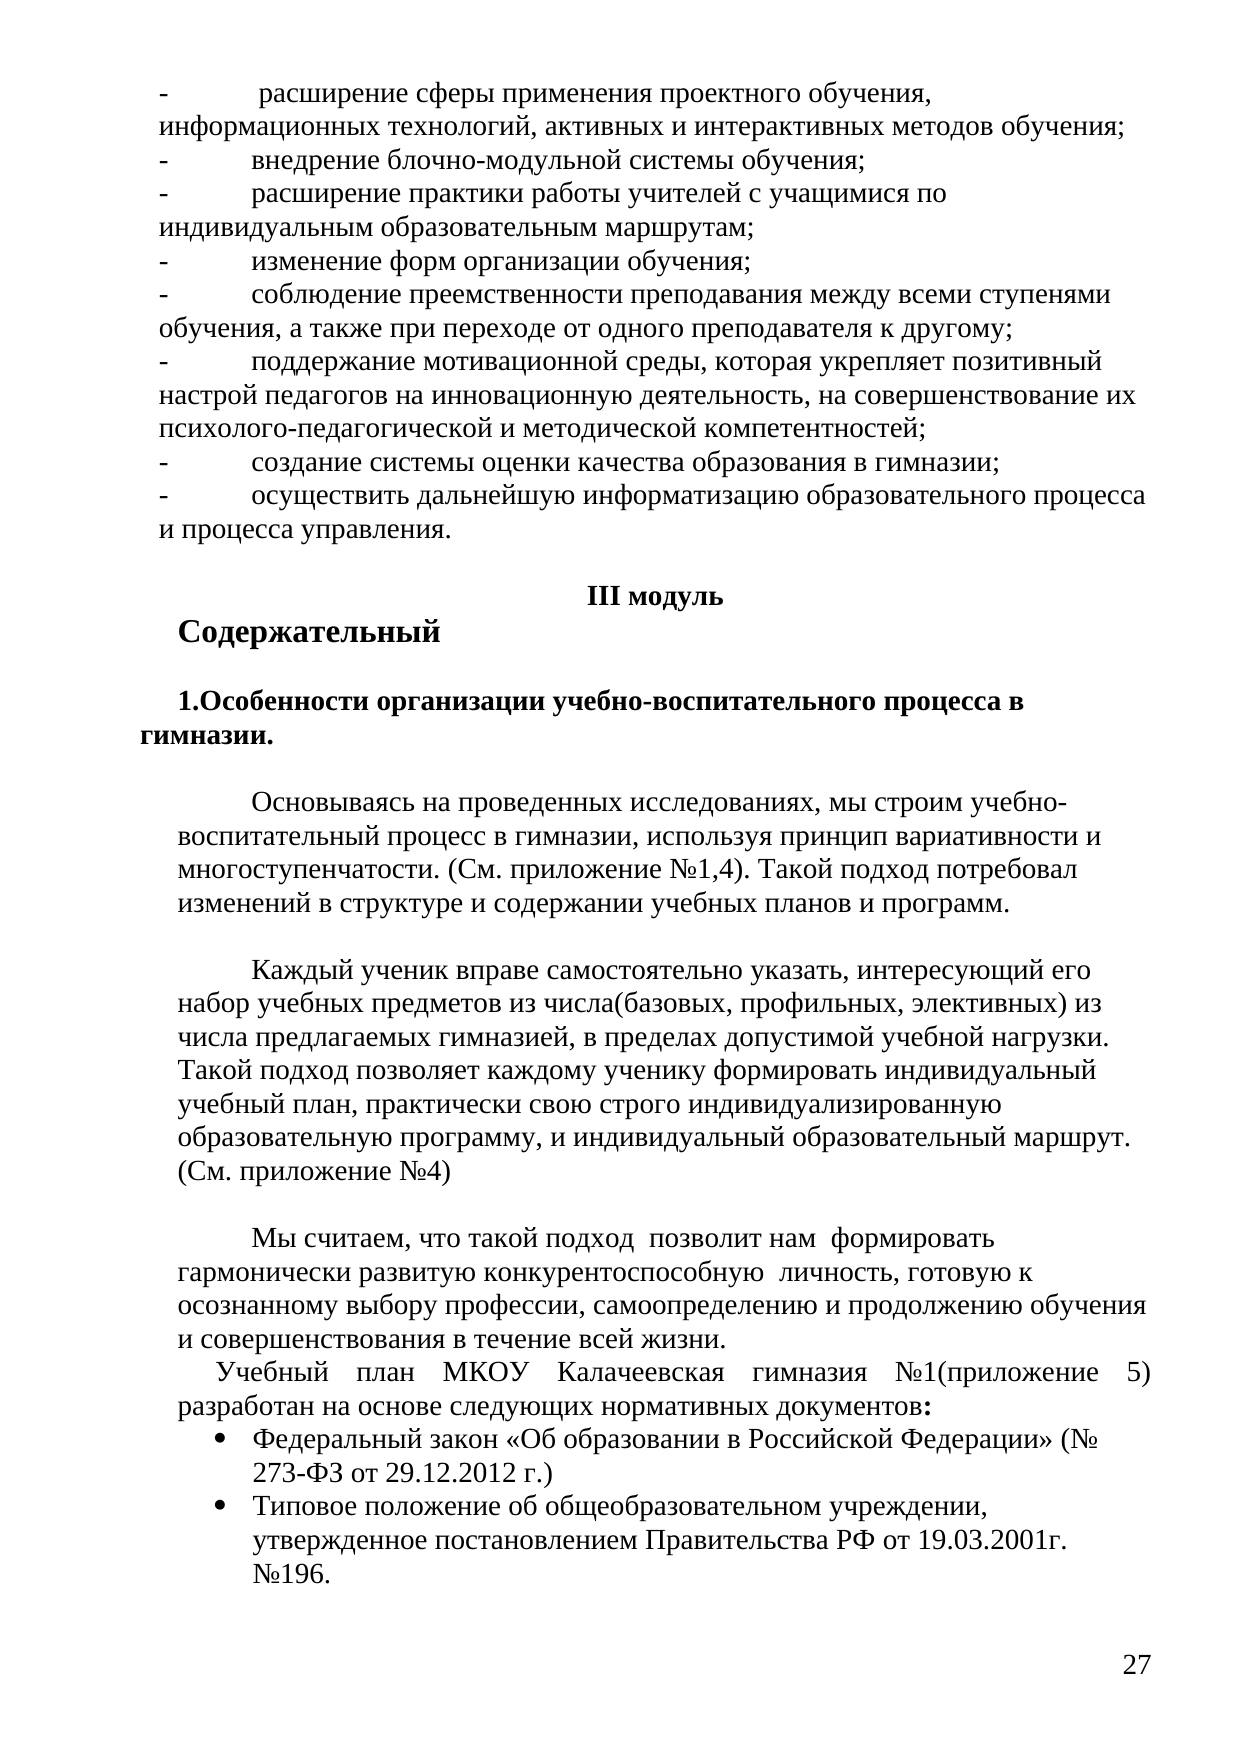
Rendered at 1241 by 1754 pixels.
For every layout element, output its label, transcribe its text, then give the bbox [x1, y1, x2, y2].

text Каждый ученик вправе самостоятельно указать, интересующий его набор учебных предметов из числа(базовых, профильных, элективных) из числа предлагаемых гимназией, в пределах допустимой учебной нагрузки. Такой подход позволяет каждому ученику формировать индивидуальный учебный план, практически свою строго индивидуализированную образовательную программу, и индивидуальный образовательный маршрут.(См. приложение №4) [177, 952, 1152, 1187]
text - расширение практики работы учителей с учащимися по индивидуальным образовательным маршрутам; [158, 176, 1152, 243]
list Федеральный закон «Об образовании в Российской Федерации» (№ 273-ФЗ от 29.12.2012 г.) [215, 1421, 1152, 1488]
text - создание системы оценки качества образования в гимназии; [158, 444, 1152, 477]
text - внедрение блочно-модульной системы обучения; [158, 142, 1152, 176]
text Мы считаем, что такой подход позволит нам формировать гармонически развитую конкурентоспособную личность, готовую к осознанному выбору профессии, самоопределению и продолжению обучения и совершенствования в течение всей жизни. [177, 1220, 1152, 1354]
text Содержательный [140, 612, 1152, 650]
text III модуль [158, 578, 1152, 612]
text - поддержание мотивационной среды, которая укрепляет позитивный настрой педагогов на инновационную деятельность, на совершенствование их психолого-педагогической и методической компетентностей; [158, 343, 1152, 444]
list Типовое положение об общеобразовательном учреждении, утвержденное постановлением Правительства РФ от 19.03.2001г. №196. [215, 1488, 1152, 1589]
text 1.Особенности организации учебно-воспитательного процесса в гимназии. [140, 683, 1152, 751]
text Основываясь на проведенных исследованиях, мы строим учебно-воспитательный процесс в гимназии, используя принцип вариативности и многоступенчатости. (См. приложение №1,4). Такой подход потребовал изменений в структуре и содержании учебных планов и программ. [177, 784, 1152, 918]
text Учебный план МКОУ Калачеевская гимназия №1(приложение 5) разработан на основе следующих нормативных документов: [177, 1354, 1152, 1421]
text - изменение форм организации обучения; [158, 243, 1152, 276]
text - расширение сферы применения проектного обучения, информационных технологий, активных и интерактивных методов обучения; [158, 75, 1152, 142]
text - осуществить дальнейшую информатизацию образовательного процесса и процесса управления. [158, 477, 1152, 544]
text - соблюдение преемственности преподавания между всеми ступенями обучения, а также при переходе от одного преподавателя к другому; [158, 276, 1152, 343]
